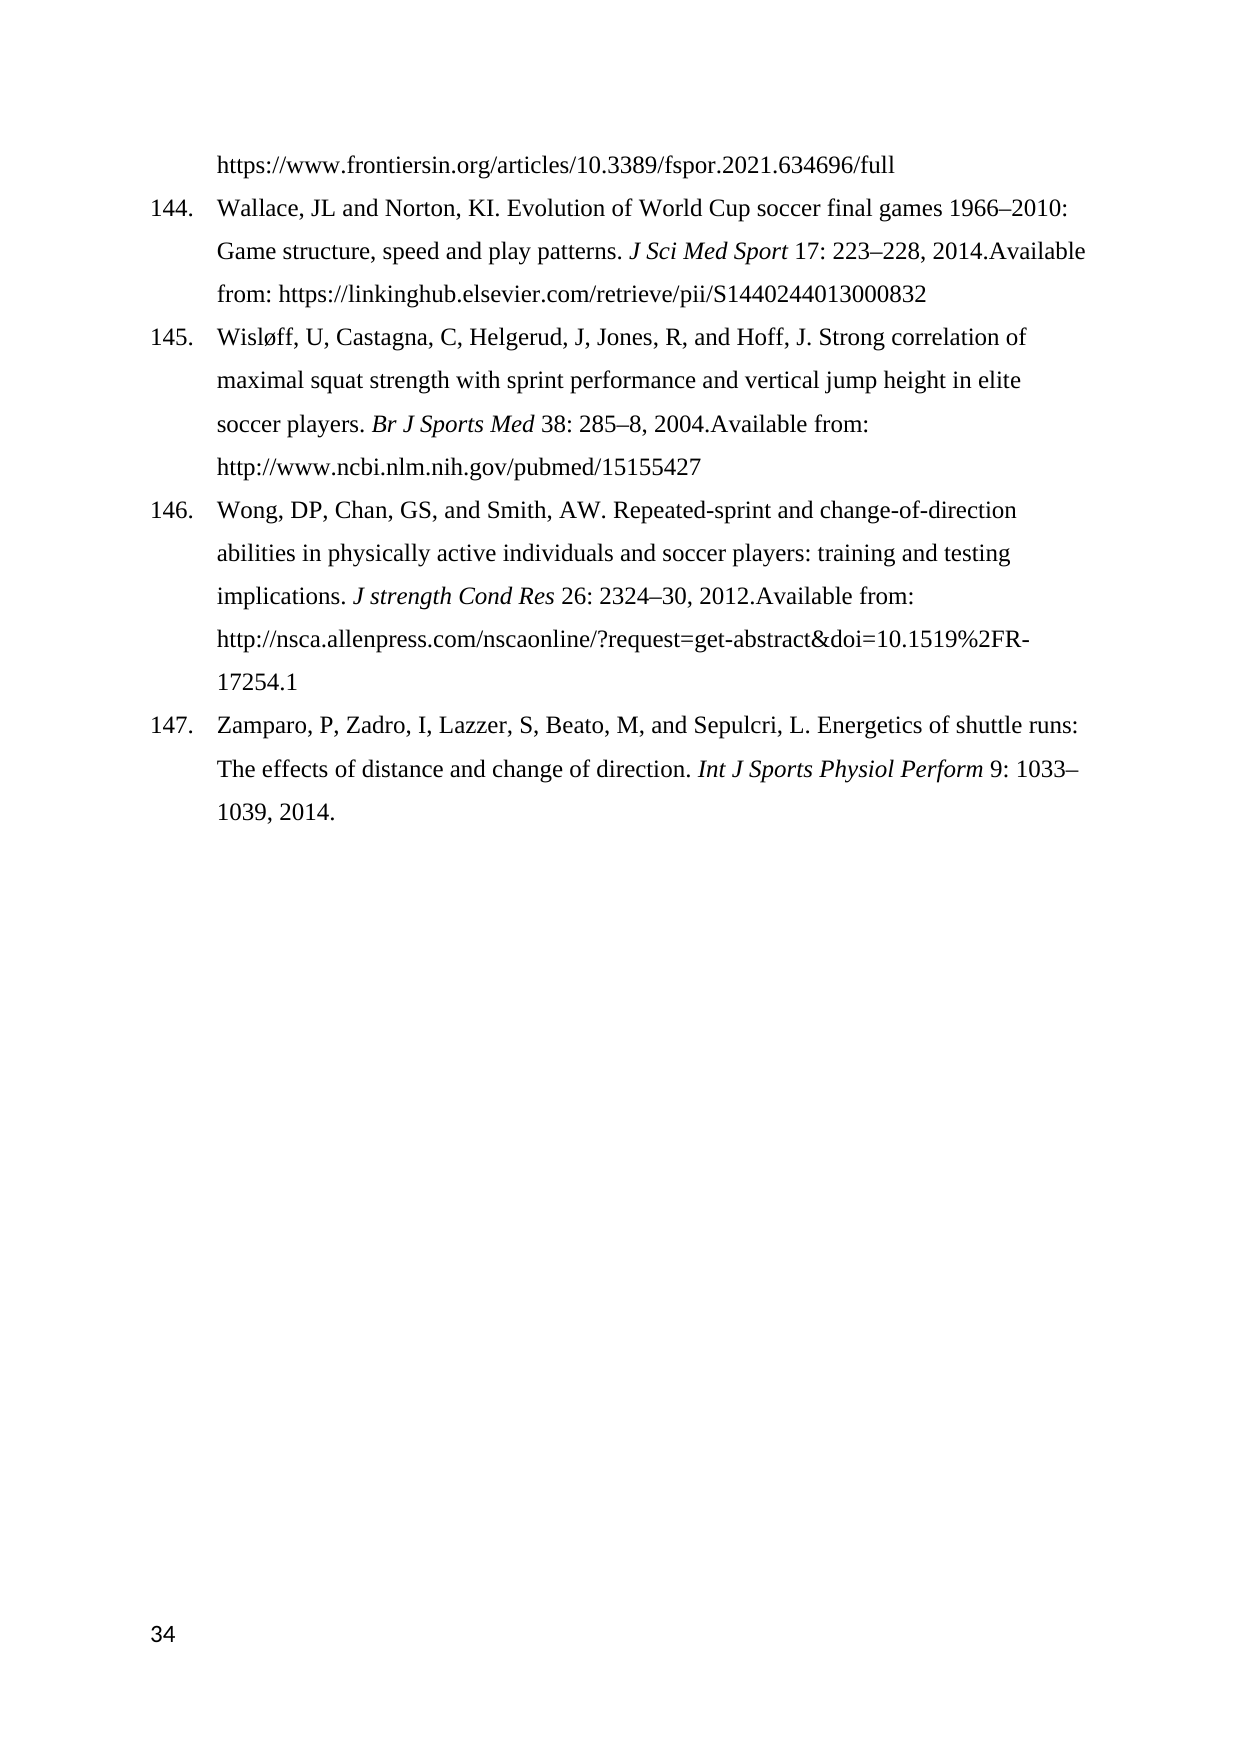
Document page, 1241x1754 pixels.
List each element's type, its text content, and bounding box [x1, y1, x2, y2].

text 144. Wallace, JL and Norton, KI. Evolution of World Cup soccer final games 1966–2010: Game structure, speed and play patterns. J Sci Med Sport 17: 223–228, 2014.Available from: https://linkinghub.elsevier.com/retrieve/pii/S1440244013000832 [150, 193, 1090, 308]
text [150, 150, 1090, 179]
text 145. Wisløff, U, Castagna, C, Helgerud, J, Jones, R, and Hoff, J. Strong correlation of maximal squat strength with sprint performance and vertical jump height in elite soccer players. Br J Sports Med 38: 285–8, 2004.Available from: http://www.ncbi.nlm.nih.gov/pubmed/15155427 [150, 322, 1090, 481]
text 147. Zamparo, P, Zadro, I, Lazzer, S, Beato, M, and Sepulcri, L. Energetics of shuttle runs: The effects of distance and change of direction. Int J Sports Physiol Perform 9: 1033–1039, 2014. [150, 711, 1090, 826]
text 146. Wong, DP, Chan, GS, and Smith, AW. Repeated-sprint and change-of-direction abilities in physically active individuals and soccer players: training and testing implications. J strength Cond Res 26: 2324–30, 2012.Available from: http://nsca.allenpress.com/nscaonline/?request=get-abstract&doi=10.1519%2FR-17254.1 [150, 495, 1090, 696]
